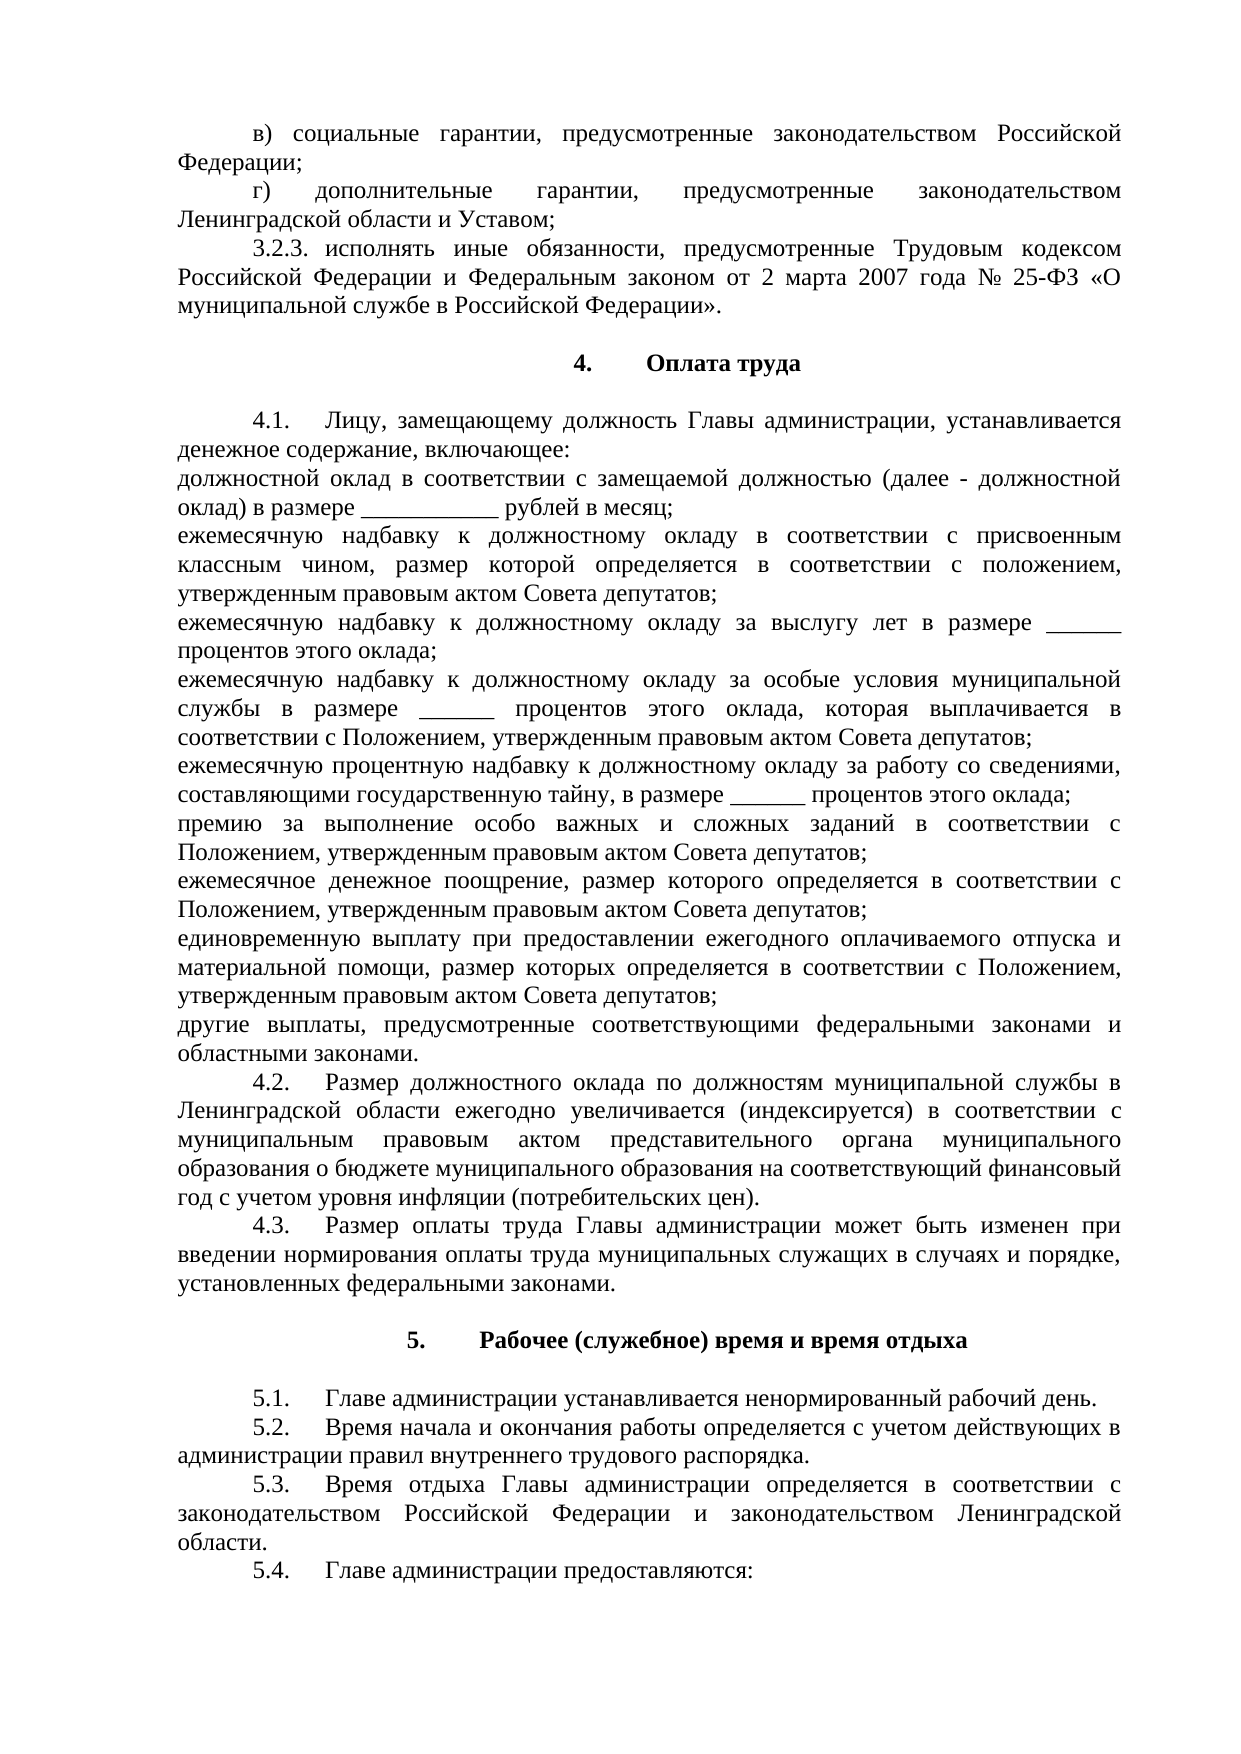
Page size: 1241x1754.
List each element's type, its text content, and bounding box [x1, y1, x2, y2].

list Лицу, замещающему должность Главы администрации, устанавливается денежное содержание, включающее: [177, 406, 1122, 463]
list Размер должностного оклада по должностям муниципальной службы в Ленинградской области ежегодно увеличивается (индексируется) в соответствии с муниципальным правовым актом представительного органа муниципального образования о бюджете муниципального образования на соответствующий финансовый год с учетом уровня инфляции (потребительских цен). [177, 1067, 1122, 1211]
list Главе администрации устанавливается ненормированный рабочий день. [177, 1383, 1122, 1412]
text в) социальные гарантии, предусмотренные законодательством Российской Федерации; [177, 118, 1122, 176]
text единовременную выплату при предоставлении ежегодного оплачиваемого отпуска и материальной помощи, размер которых определяется в соответствии с Положением, утвержденным правовым актом Совета депутатов; [177, 923, 1122, 1009]
text г) дополнительные гарантии, предусмотренные законодательством Ленинградской области и Уставом; [177, 176, 1122, 233]
text ежемесячную надбавку к должностному окладу в соответствии с присвоенным классным чином, размер которой определяется в соответствии с положением, утвержденным правовым актом Совета депутатов; [177, 521, 1122, 607]
list Оплата труда [177, 348, 1122, 377]
list Размер оплаты труда Главы администрации может быть изменен при введении нормирования оплаты труда муниципальных служащих в случаях и порядке, установленных федеральными законами. [177, 1211, 1122, 1297]
text другие выплаты, предусмотренные соответствующими федеральными законами и областными законами. [177, 1009, 1122, 1067]
text ежемесячное денежное поощрение, размер которого определяется в соответствии с Положением, утвержденным правовым актом Совета депутатов; [177, 866, 1122, 923]
text ежемесячную процентную надбавку к должностному окладу за работу со сведениями, составляющими государственную тайну, в размере ______ процентов этого оклада; [177, 751, 1122, 808]
text премию за выполнение особо важных и сложных заданий в соответствии с Положением, утвержденным правовым актом Совета депутатов; [177, 808, 1122, 866]
text ежемесячную надбавку к должностному окладу за выслугу лет в размере ______ процентов этого оклада; [177, 607, 1122, 664]
text ежемесячную надбавку к должностному окладу за особые условия муниципальной службы в размере ______ процентов этого оклада, которая выплачивается в соответствии с Положением, утвержденным правовым актом Совета депутатов; [177, 664, 1122, 751]
list Главе администрации предоставляются: [177, 1556, 1122, 1584]
list Время отдыха Главы администрации определяется в соответствии с законодательством Российской Федерации и законодательством Ленинградской области. [177, 1469, 1122, 1556]
list исполнять иные обязанности, предусмотренные Трудовым кодексом Российской Федерации и Федеральным законом от 2 марта 2007 года № 25-ФЗ «О муниципальной службе в Российской Федерации». [177, 233, 1122, 319]
list Время начала и окончания работы определяется с учетом действующих в администрации правил внутреннего трудового распорядка. [177, 1412, 1122, 1469]
list Рабочее (служебное) время и время отдыха [177, 1326, 1122, 1354]
text должностной оклад в соответствии с замещаемой должностью (далее - должностной оклад) в размере ___________ рублей в месяц; [177, 463, 1122, 521]
